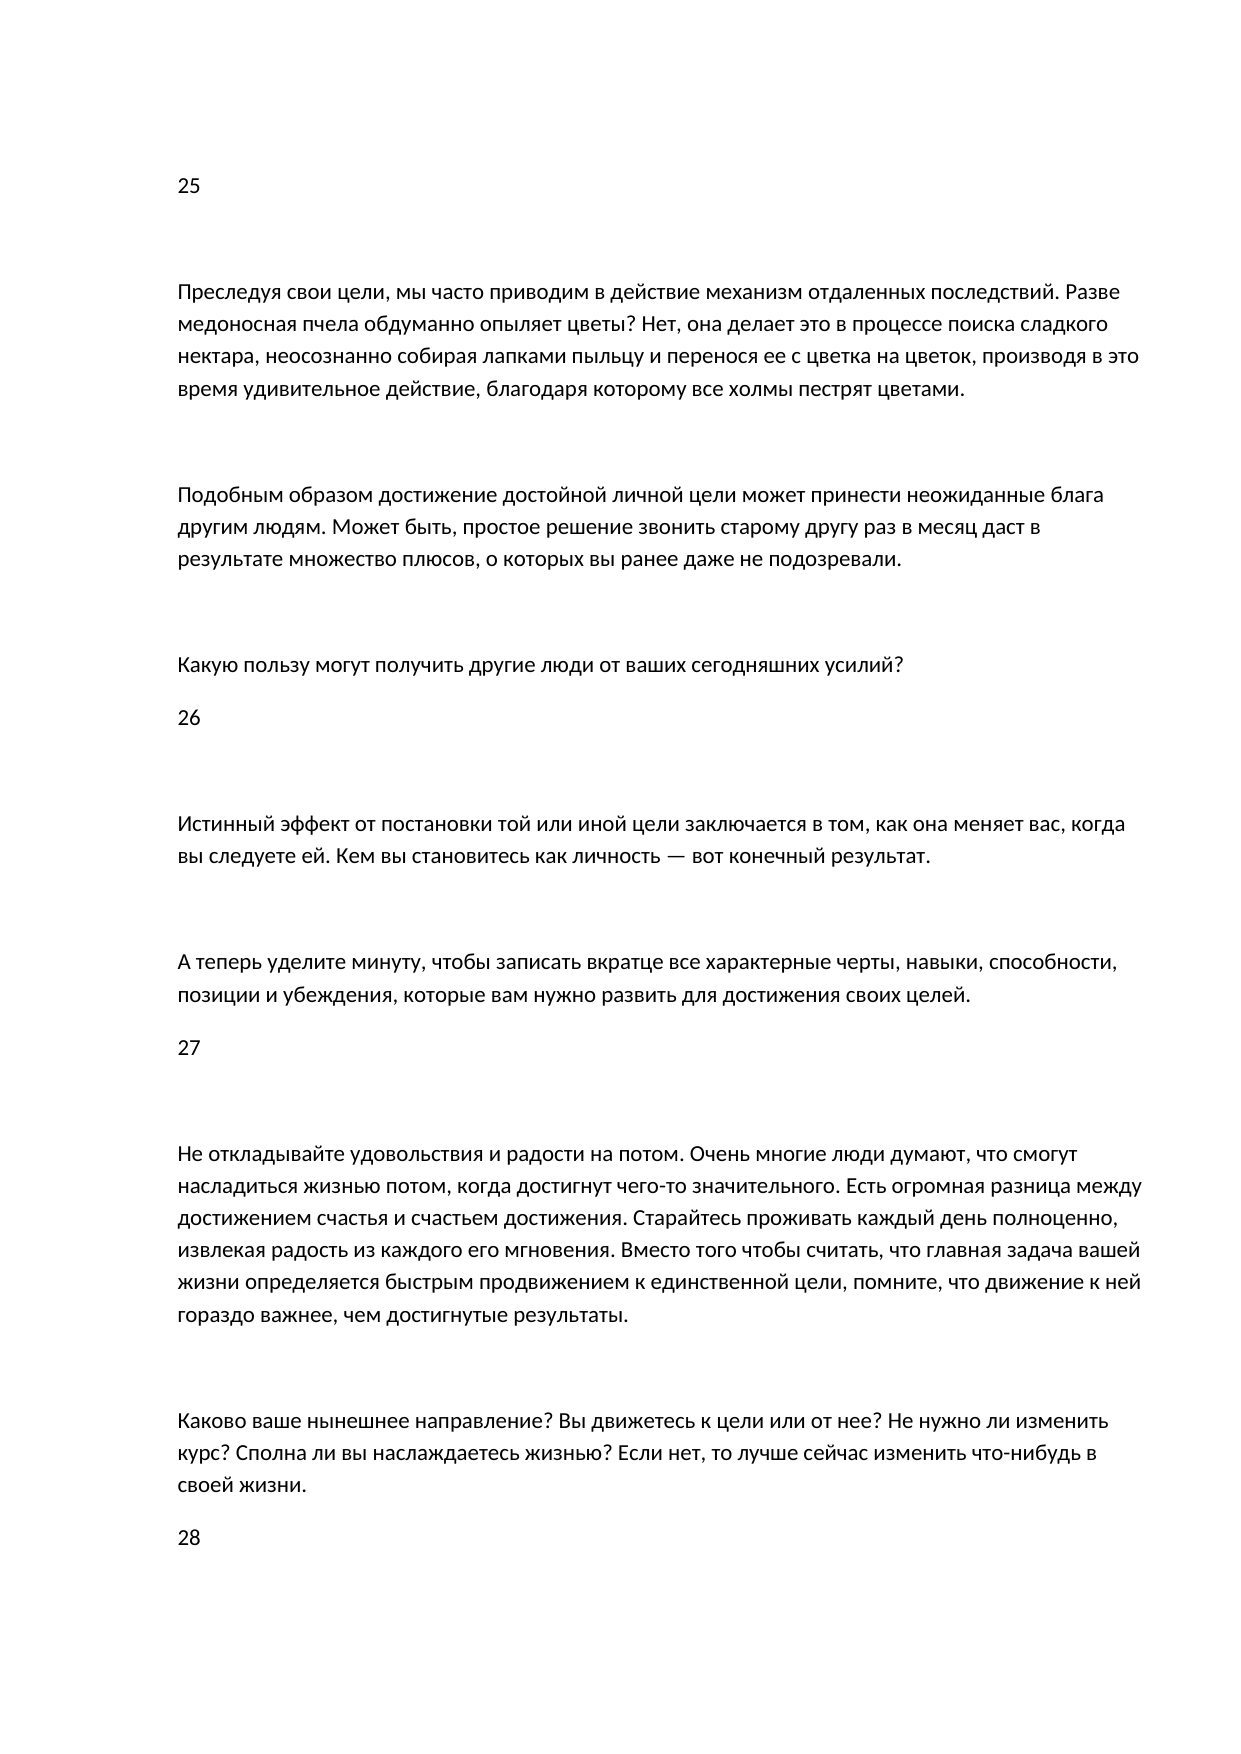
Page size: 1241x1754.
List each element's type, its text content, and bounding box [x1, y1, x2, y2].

text Какую пользу могут получить другие люди от ваших сегодняшних усилий? [177, 650, 1152, 678]
text Каково ваше нынешнее направление? Вы движетесь к цели или от нее? Не нужно ли изменить курс? Сполна ли вы наслаждаетесь жизнью? Если нет, то лучше сейчас изменить что-нибудь в своей жизни. [177, 1406, 1152, 1498]
text 28 [177, 1523, 1152, 1551]
text Не откладывайте удовольствия и радости на потом. Очень многие люди думают, что смогут насладиться жизнью потом, когда достигнут чего-то значительного. Есть огромная разница между достижением счастья и счастьем достижения. Старайтесь проживать каждый день полноценно, извлекая радость из каждого его мгновения. Вместо того чтобы считать, что главная задача вашей жизни определяется быстрым продвижением к единственной цели, помните, что движение к ней гораздо важнее, чем достигнутые результаты. [177, 1139, 1152, 1328]
text Преследуя свои цели, мы часто приводим в действие механизм отдаленных последствий. Разве медоносная пчела обдуманно опыляет цветы? Нет, она делает это в процессе поиска сладкого нектара, неосознанно собирая лапками пыльцу и перенося ее с цветка на цветок, производя в это время удивительное действие, благодаря которому все холмы пестрят цветами. [177, 277, 1152, 402]
text 26 [177, 703, 1152, 731]
text А теперь уделите минуту, чтобы записать вкратце все характерные черты, навыки, способности, позиции и убеждения, которые вам нужно развить для достижения своих целей. [177, 947, 1152, 1008]
text Подобным образом достижение достойной личной цели может принести неожиданные блага другим людям. Может быть, простое решение звонить старому другу раз в месяц даст в результате множество плюсов, о которых вы ранее даже не подозревали. [177, 480, 1152, 572]
text 27 [177, 1033, 1152, 1061]
text 25 [177, 171, 1152, 199]
text Истинный эффект от постановки той или иной цели заключается в том, как она меняет вас, когда вы следуете ей. Кем вы становитесь как личность — вот конечный результат. [177, 809, 1152, 869]
